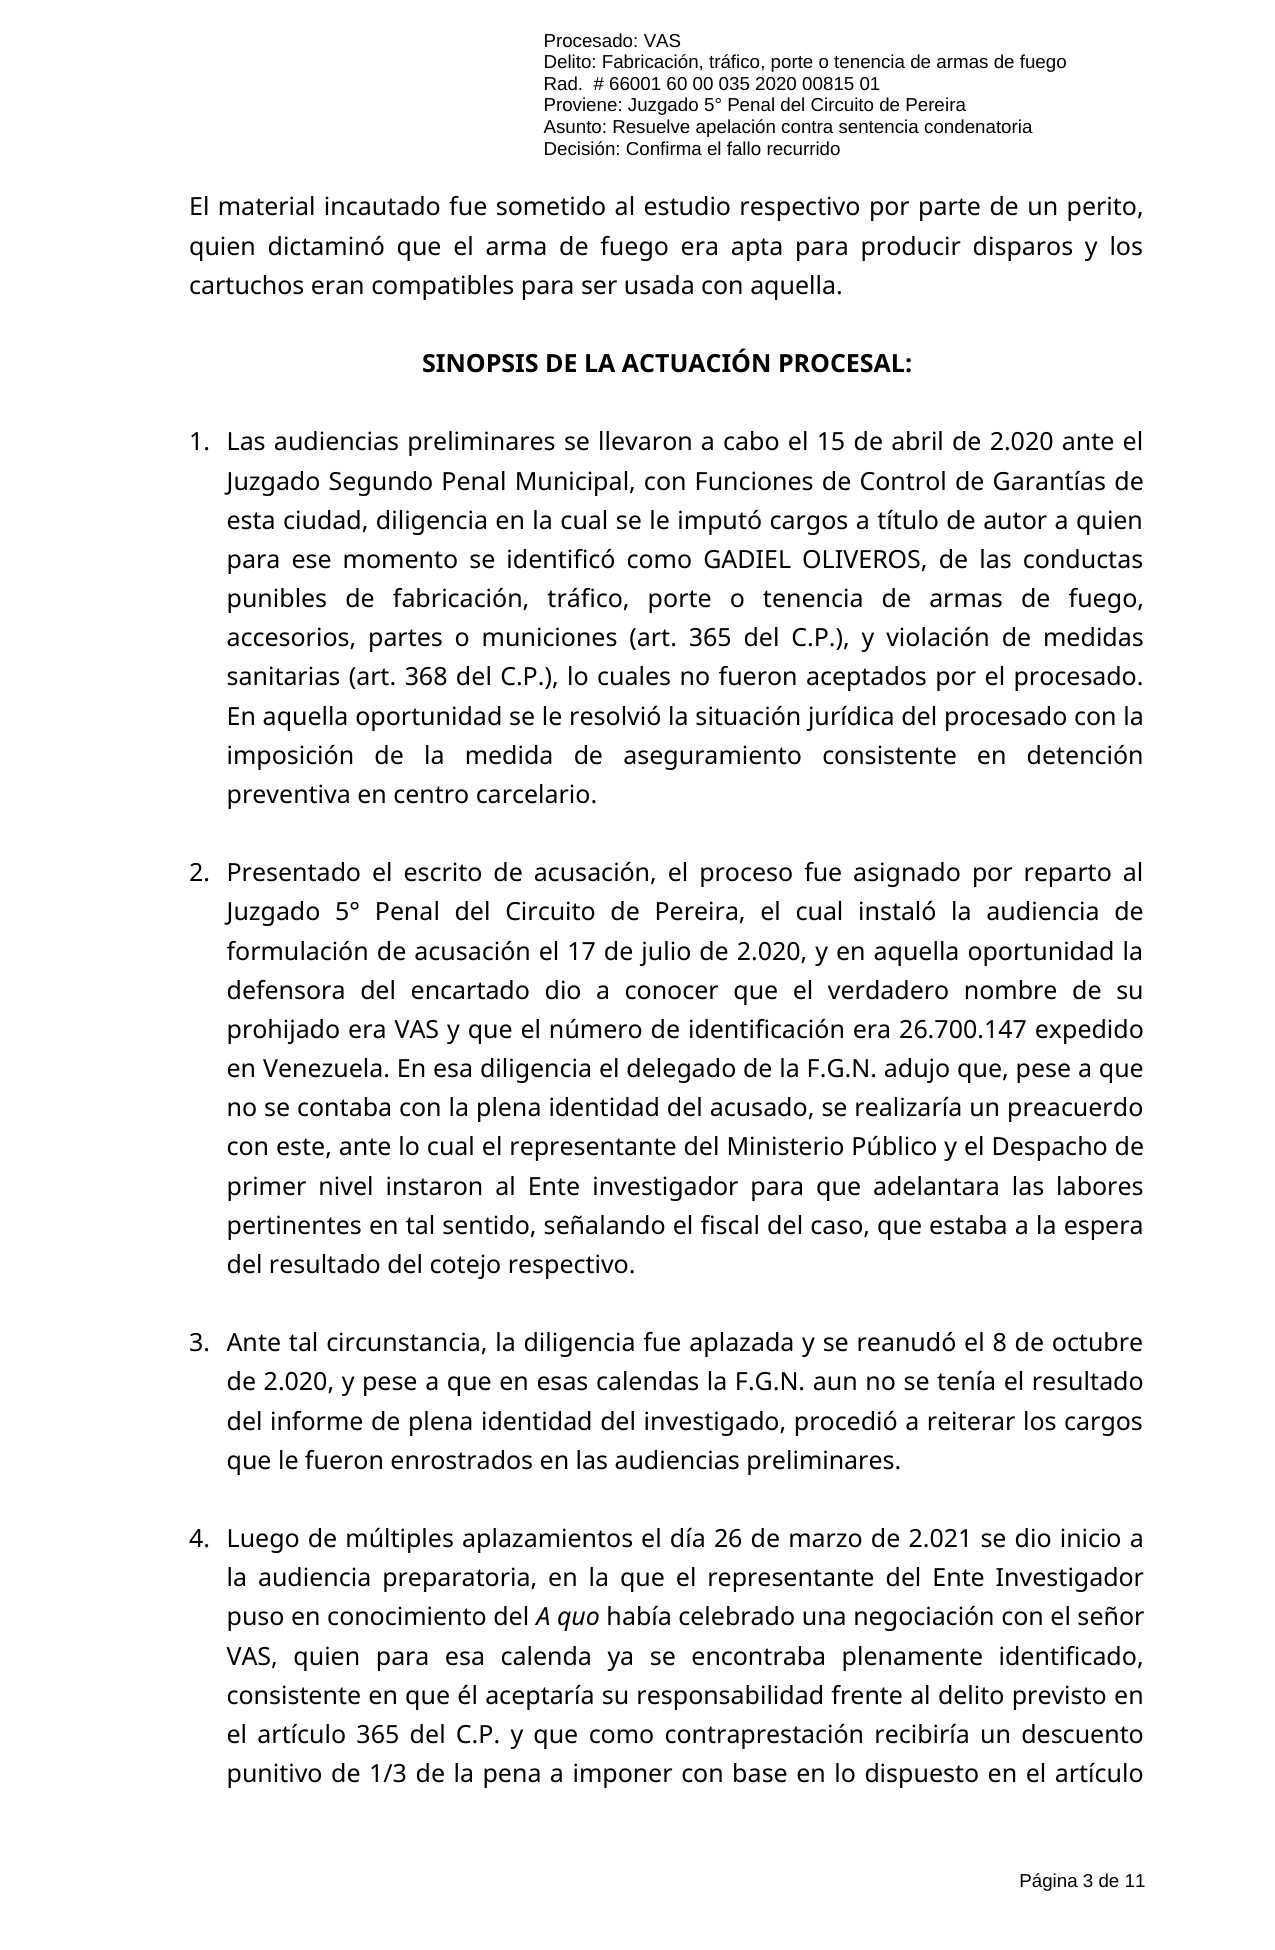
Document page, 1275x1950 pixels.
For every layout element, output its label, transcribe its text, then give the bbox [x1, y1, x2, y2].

list Presentado el escrito de acusación, el proceso fue asignado por reparto al Juzgado 5° Penal del Circuito de Pereira, el cual instaló la audiencia de formulación de acusación el 17 de julio de 2.020, y en aquella oportunidad la defensora del encartado dio a conocer que el verdadero nombre de su prohijado era VAS y que el número de identificación era 26.700.147 expedido en Venezuela. En esa diligencia el delegado de la F.G.N. adujo que, pese a que no se contaba con la plena identidad del acusado, se realizaría un preacuerdo con este, ante lo cual el representante del Ministerio Público y el Despacho de primer nivel instaron al Ente investigador para que adelantara las labores pertinentes en tal sentido, señalando el fiscal del caso, que estaba a la espera del resultado del cotejo respectivo. [189, 855, 1145, 1281]
text El material incautado fue sometido al estudio respectivo por parte de un perito, quien dictaminó que el arma de fuego era apta para producir disparos y los cartuchos eran compatibles para ser usada con aquella. [189, 189, 1145, 301]
list Ante tal circunstancia, la diligencia fue aplazada y se reanudó el 8 de octubre de 2.020, y pese a que en esas calendas la F.G.N. aun no se tenía el resultado del informe de plena identidad del investigado, procedió a reiterar los cargos que le fueron enrostrados en las audiencias preliminares. [189, 1325, 1145, 1476]
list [189, 1521, 1145, 1790]
text SINOPSIS DE LA ACTUACIÓN PROCESAL: [189, 346, 1145, 380]
list Las audiencias preliminares se llevaron a cabo el 15 de abril de 2.020 ante el Juzgado Segundo Penal Municipal, con Funciones de Control de Garantías de esta ciudad, diligencia en la cual se le imputó cargos a título de autor a quien para ese momento se identificó como GADIEL OLIVEROS, de las conductas punibles de fabricación, tráfico, porte o tenencia de armas de fuego, accesorios, partes o municiones (art. 365 del C.P.), y violación de medidas sanitarias (art. 368 del C.P.), lo cuales no fueron aceptados por el procesado. En aquella oportunidad se le resolvió la situación jurídica del procesado con la imposición de la medida de aseguramiento consistente en detención preventiva en centro carcelario. [189, 424, 1145, 811]
